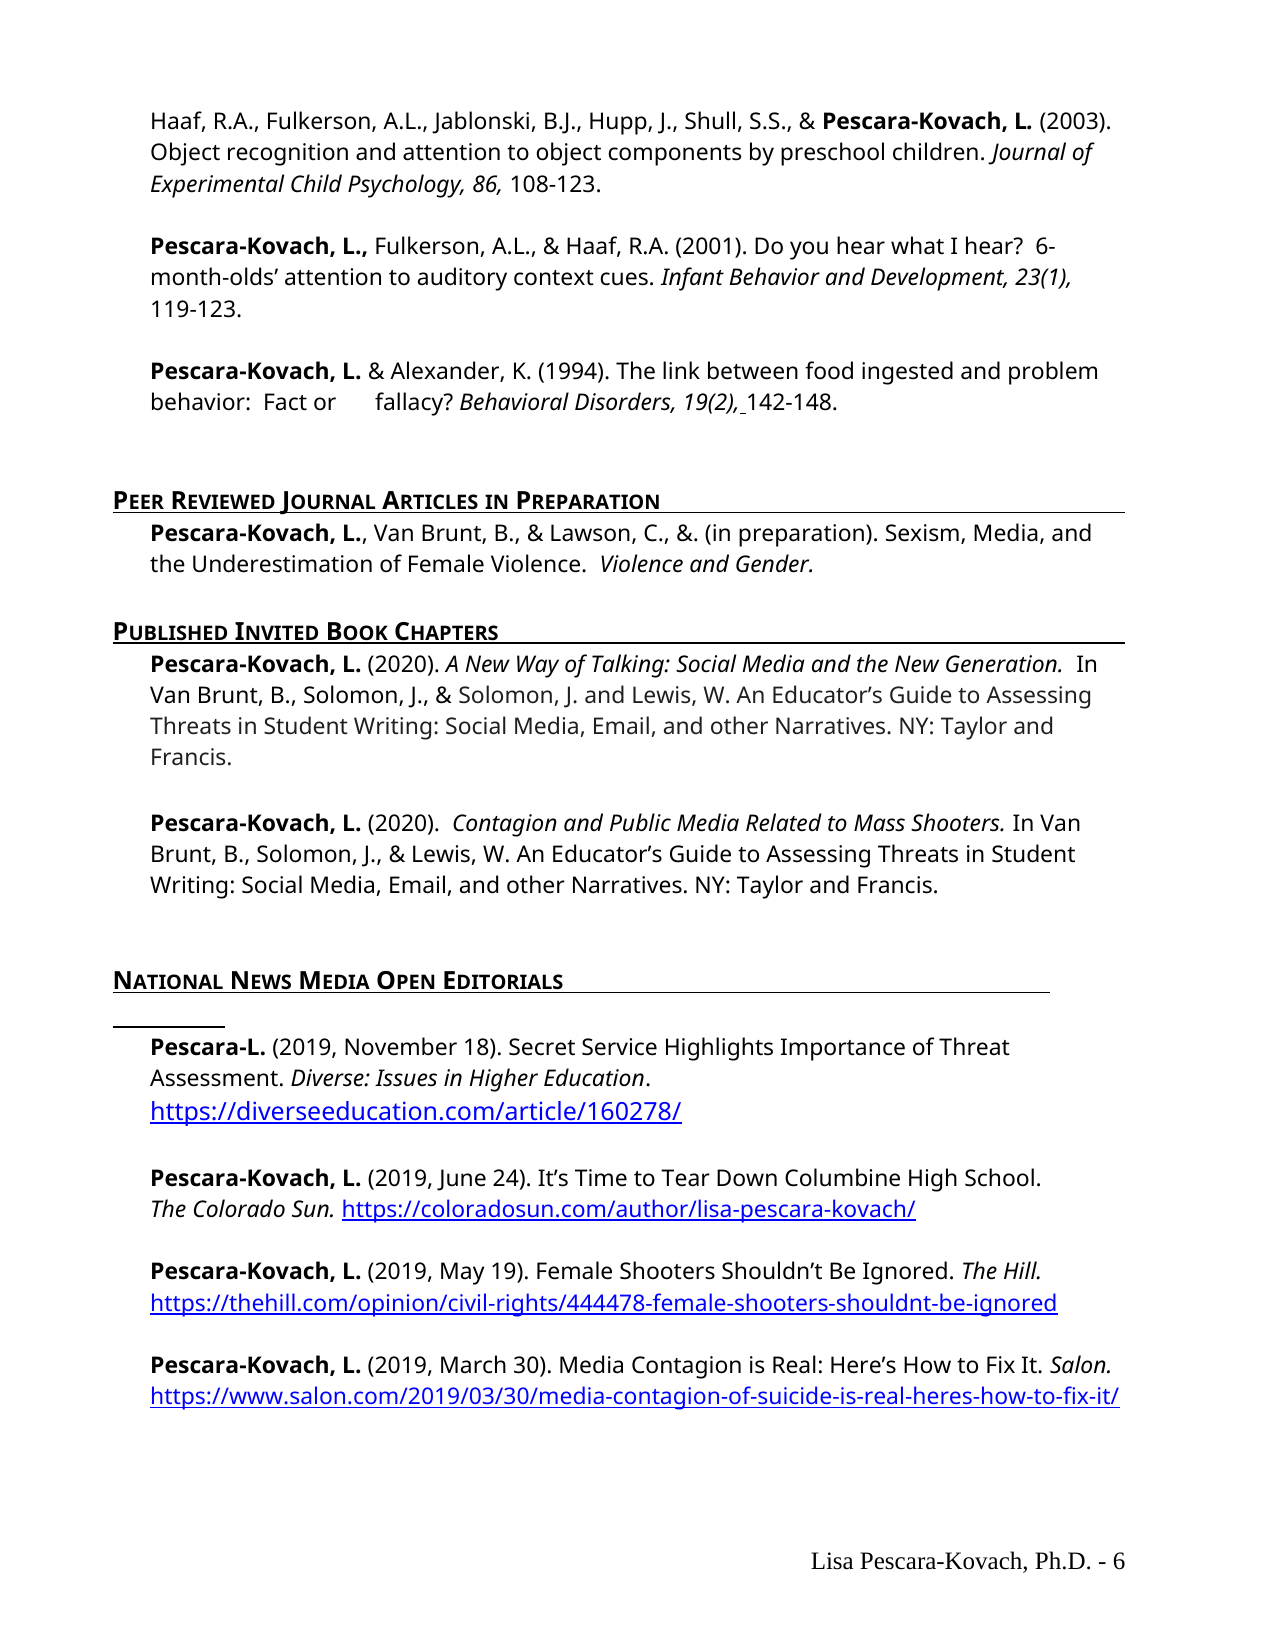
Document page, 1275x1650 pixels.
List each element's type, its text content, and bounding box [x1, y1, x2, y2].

text Pescara-Kovach, L. & Alexander, K. (1994). The link between food ingested and problem behavior: Fact or fallacy? Behavioral Disorders, 19(2), 142-148. [150, 355, 1125, 417]
text Haaf, R.A., Fulkerson, A.L., Jablonski, B.J., Hupp, J., Shull, S.S., & Pescara-Kovach, L. (2003). Object recognition and attention to object components by preschool children. Journal of Experimental Child Psychology, 86, 108-123. [150, 105, 1125, 199]
text Pescara-Kovach, L. (2019, March 30). Media Contagion is Real: Here’s How to Fix It. Salon. https://www.salon.com/2019/03/30/media-contagion-of-suicide-is-real-heres-how-to-fix-it/ [150, 1349, 1125, 1412]
text National News Media Open Editorials [112, 963, 1125, 1031]
text Pescara-Kovach, L. (2020). A New Way of Talking: Social Media and the New Generation. In Van Brunt, B., Solomon, J., & Solomon, J. and Lewis, W. An Educator’s Guide to Assessing Threats in Student Writing: Social Media, Email, and other Narratives. NY: Taylor and Francis. [150, 647, 1125, 772]
text Pescara-Kovach, L., Fulkerson, A.L., & Haaf, R.A. (2001). Do you hear what I hear? 6-month-olds’ attention to auditory context cues. Infant Behavior and Development, 23(1), 119-123. [150, 230, 1125, 324]
text Peer Reviewed Journal Articles in Preparation [112, 483, 1125, 512]
text Pescara-Kovach, L. (2019, June 24). It’s Time to Tear Down Columbine High School. [150, 1162, 1125, 1193]
text The Colorado Sun. https://coloradosun.com/author/lisa-pescara-kovach/ [150, 1193, 1125, 1224]
text Pescara-L. (2019, November 18). Secret Service Highlights Importance of Threat Assessment. Diverse: Issues in Higher Education. https://diverseeducation.com/article/160278/ [150, 1031, 1125, 1127]
text Pescara-Kovach, L., Van Brunt, B., & Lawson, C., &. (in preparation). Sexism, Media, and the Underestimation of Female Violence. Violence and Gender. [815, 517, 1125, 579]
text Pescara-Kovach, L. (2020). Contagion and Public Media Related to Mass Shooters. In Van Brunt, B., Solomon, J., & Lewis, W. An Educator’s Guide to Assessing Threats in Student Writing: Social Media, Email, and other Narratives. NY: Taylor and Francis. [150, 807, 1125, 900]
text Pescara-Kovach, L. (2019, May 19). Female Shooters Shouldn’t Be Ignored. The Hill. https://thehill.com/opinion/civil-rights/444478-female-shooters-shouldnt-be-ignored [150, 1255, 1125, 1318]
text Published Invited Book Chapters [112, 613, 1125, 642]
